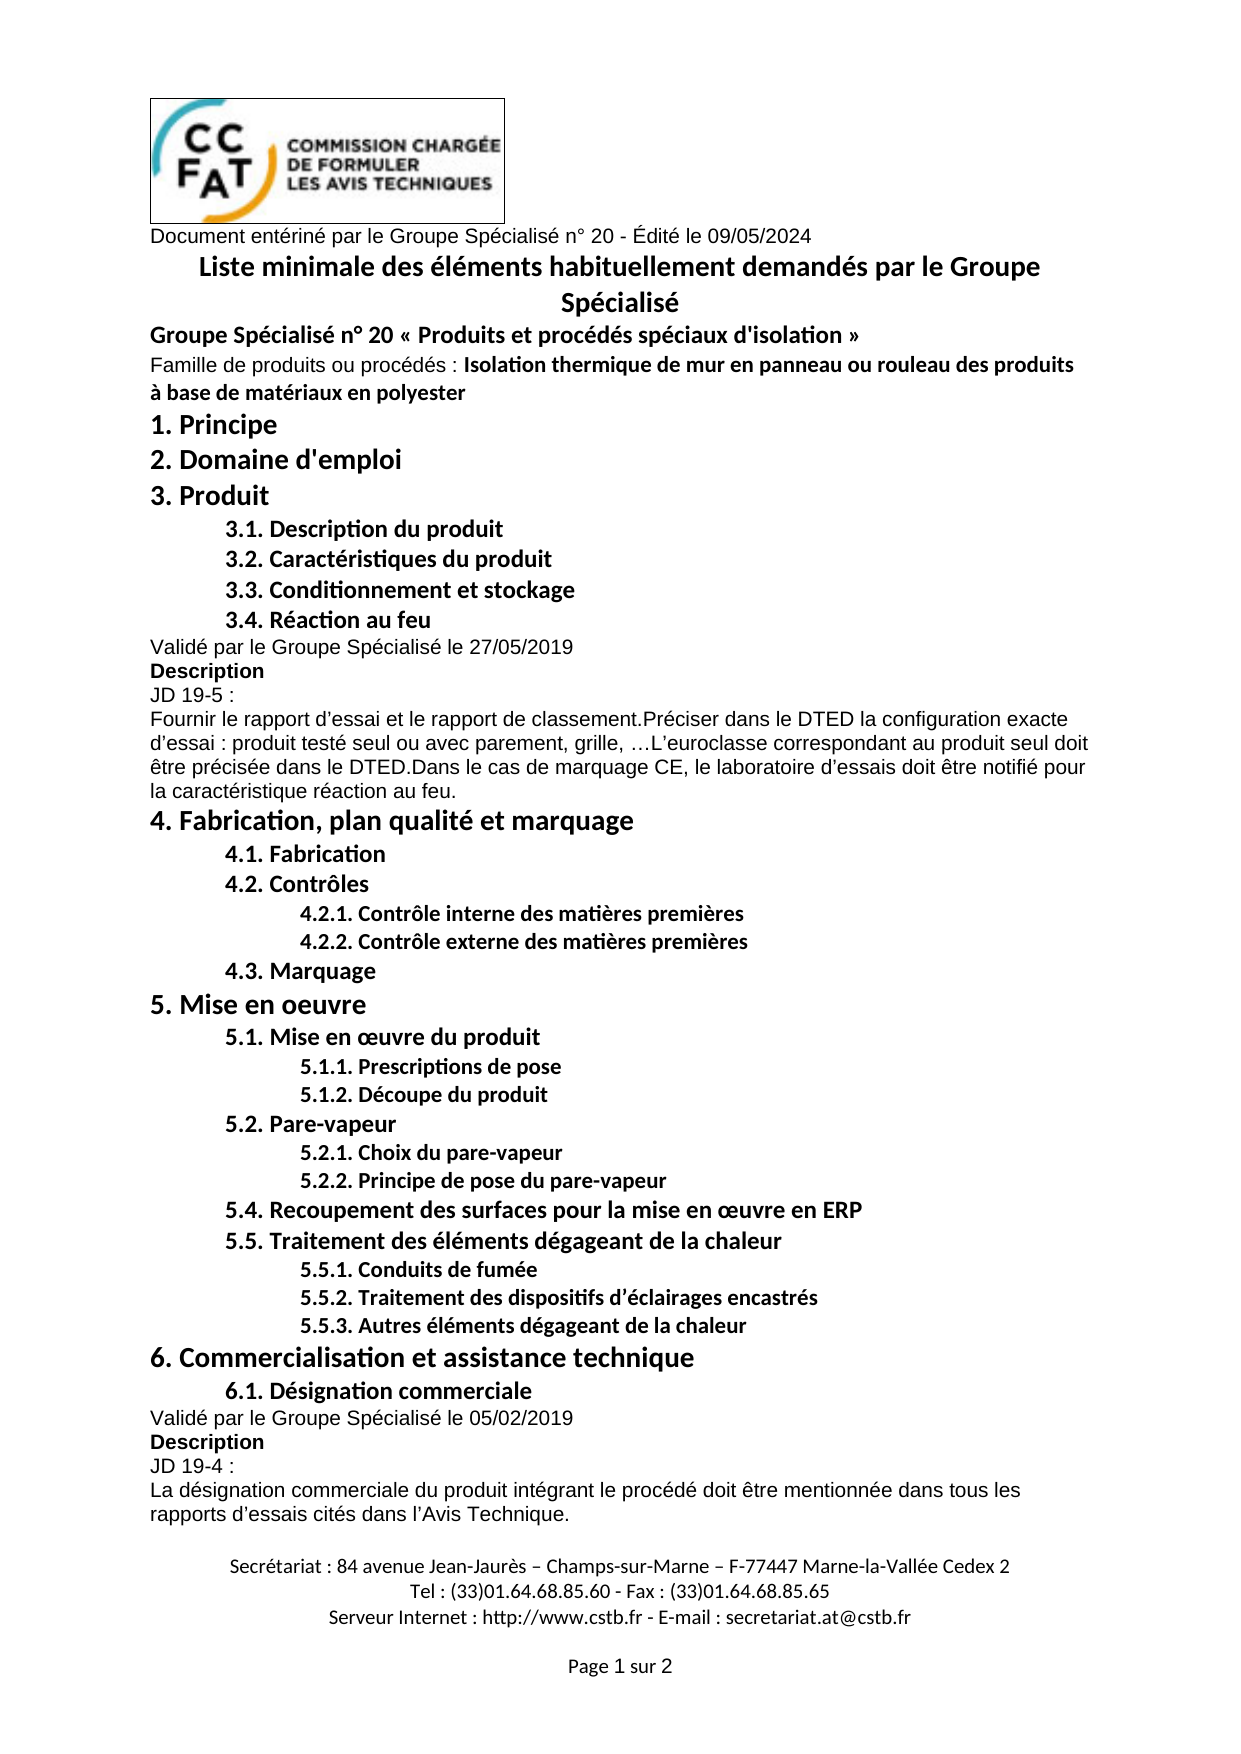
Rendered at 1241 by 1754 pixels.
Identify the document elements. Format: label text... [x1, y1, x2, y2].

text 5. Mise en oeuvre [150, 986, 1090, 1021]
text 1. Principe [150, 406, 1090, 441]
text 5.1.1. Prescriptions de pose [300, 1052, 1090, 1080]
text 4.2. Contrôles [225, 869, 1090, 899]
text Famille de produits ou procédés : Isolation thermique de mur en panneau ou rouleau des produits à base de matériaux en polyester [150, 350, 1090, 406]
text JD 19-4 : [150, 1454, 1090, 1478]
text Document entériné par le Groupe Spécialisé n° 20 - Édité le 09/05/2024 [150, 224, 1090, 248]
text Description [150, 1430, 1090, 1454]
text 6.1. Désignation commerciale [225, 1375, 1090, 1406]
text 4.2.1. Contrôle interne des matières premières [300, 899, 1090, 927]
text 5.2. Pare-vapeur [225, 1108, 1090, 1138]
text Description [150, 659, 1090, 683]
text Fournir le rapport d’essai et le rapport de classement.Préciser dans le DTED la configuration exacte d’essai : produit testé seul ou avec parement, grille, …L’euroclasse correspondant au produit seul doit être précisée dans le DTED.Dans le cas de marquage CE, le laboratoire d’essais doit être notifié pour la caractéristique réaction au feu. [150, 707, 1090, 802]
text 3.1. Description du produit [225, 513, 1090, 543]
text 3.2. Caractéristiques du produit [225, 543, 1090, 574]
text Validé par le Groupe Spécialisé le 05/02/2019 [150, 1406, 1090, 1430]
text 3.3. Conditionnement et stockage [225, 574, 1090, 604]
text 4.1. Fabrication [225, 838, 1090, 869]
text 5.1.2. Découpe du produit [300, 1080, 1090, 1108]
text 4.3. Marquage [225, 955, 1090, 986]
text 4.2.2. Contrôle externe des matières premières [300, 927, 1090, 955]
text 5.5.1. Conduits de fumée [300, 1256, 1090, 1283]
text 5.5.2. Traitement des dispositifs d’éclairages encastrés [300, 1283, 1090, 1312]
text 5.5.3. Autres éléments dégageant de la chaleur [300, 1312, 1090, 1339]
text 5.5. Traitement des éléments dégageant de la chaleur [225, 1225, 1090, 1256]
text 4. Fabrication, plan qualité et marquage [150, 802, 1090, 838]
text La désignation commerciale du produit intégrant le procédé doit être mentionnée dans tous les rapports d’essais cités dans l’Avis Technique. [150, 1478, 1090, 1526]
text 3.4. Réaction au feu [225, 604, 1090, 635]
picture [151, 99, 504, 223]
text 5.2.2. Principe de pose du pare-vapeur [300, 1166, 1090, 1194]
text Liste minimale des éléments habituellement demandés par le Groupe Spécialisé [150, 248, 1090, 319]
text 5.2.1. Choix du pare-vapeur [300, 1138, 1090, 1166]
text 5.1. Mise en œuvre du produit [225, 1021, 1090, 1052]
text 5.4. Recoupement des surfaces pour la mise en œuvre en ERP [225, 1194, 1090, 1225]
text 2. Domaine d'emploi [150, 441, 1090, 477]
text JD 19-5 : [150, 683, 1090, 707]
text 6. Commercialisation et assistance technique [150, 1339, 1090, 1375]
text Groupe Spécialisé n° 20 « Produits et procédés spéciaux d'isolation » [150, 319, 1090, 350]
text 3. Produit [150, 477, 1090, 513]
text Validé par le Groupe Spécialisé le 27/05/2019 [150, 635, 1090, 659]
